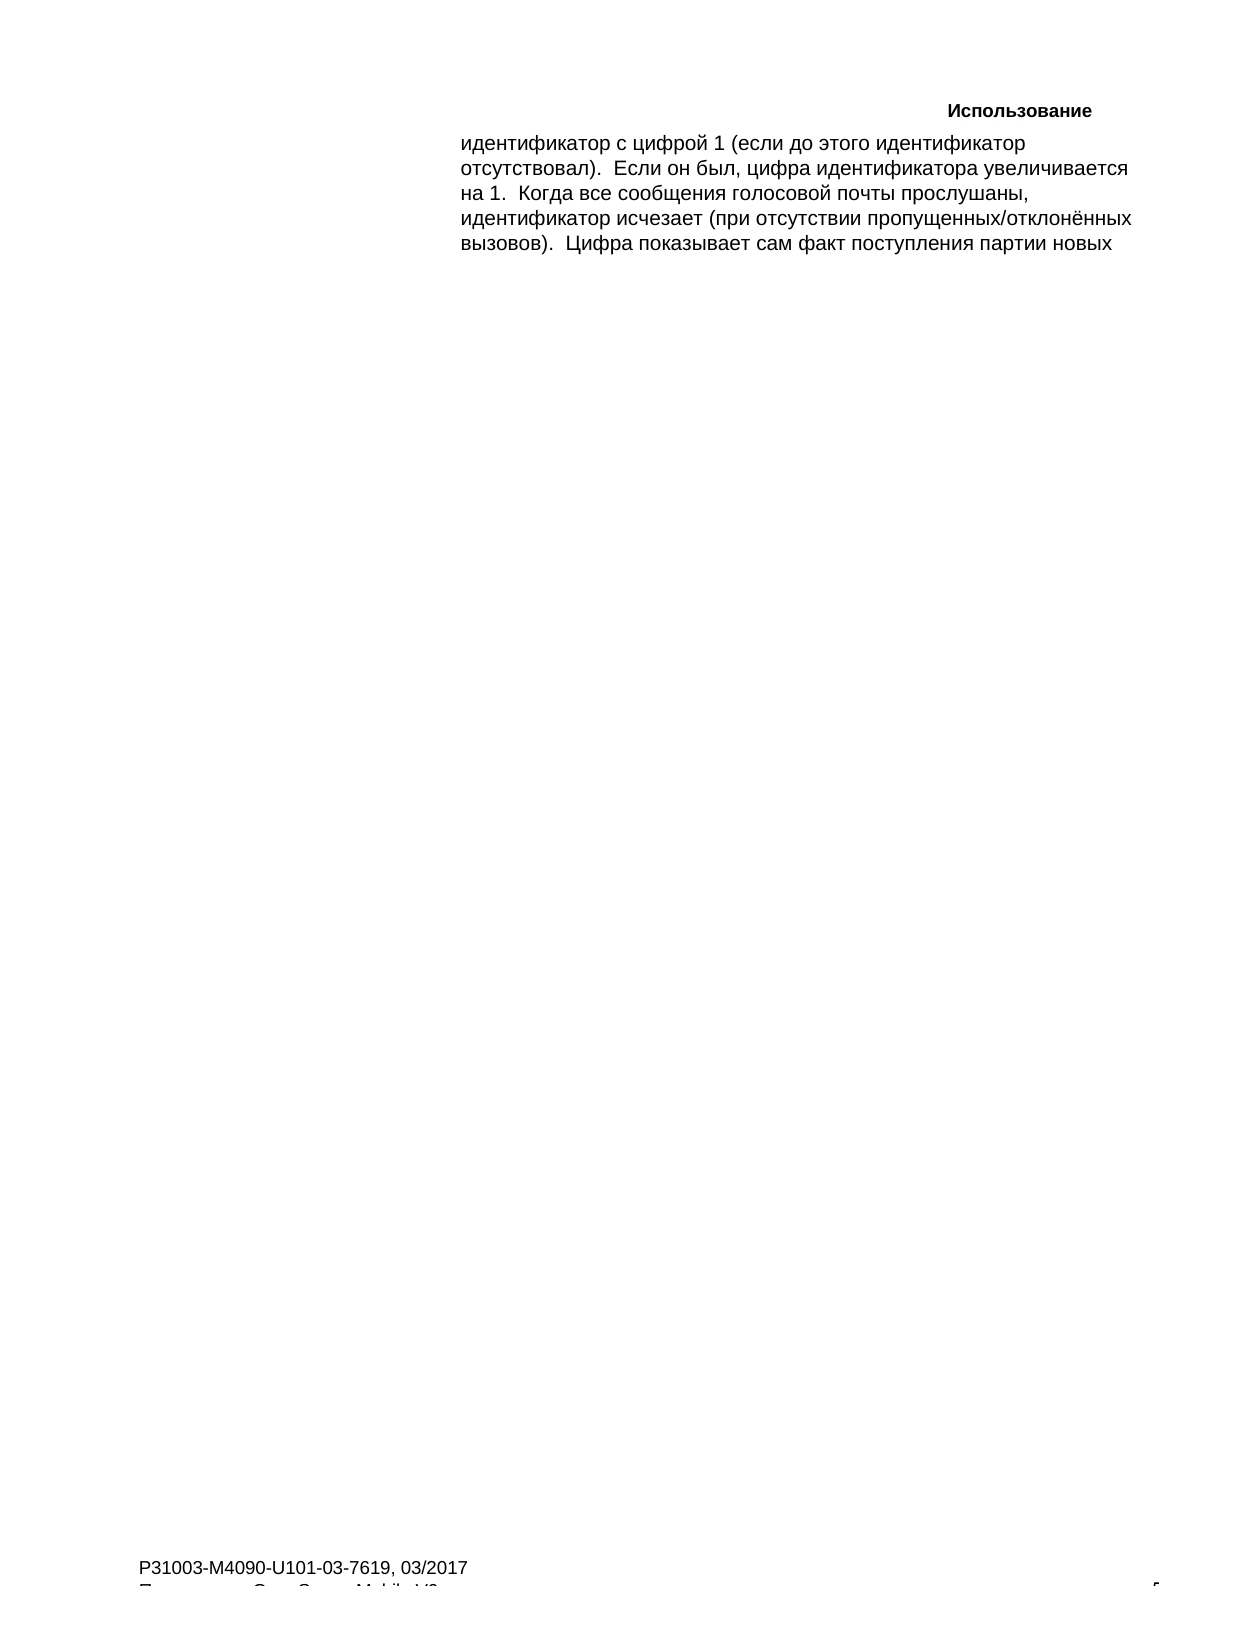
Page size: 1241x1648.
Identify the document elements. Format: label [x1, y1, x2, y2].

list [425, 131, 1142, 255]
